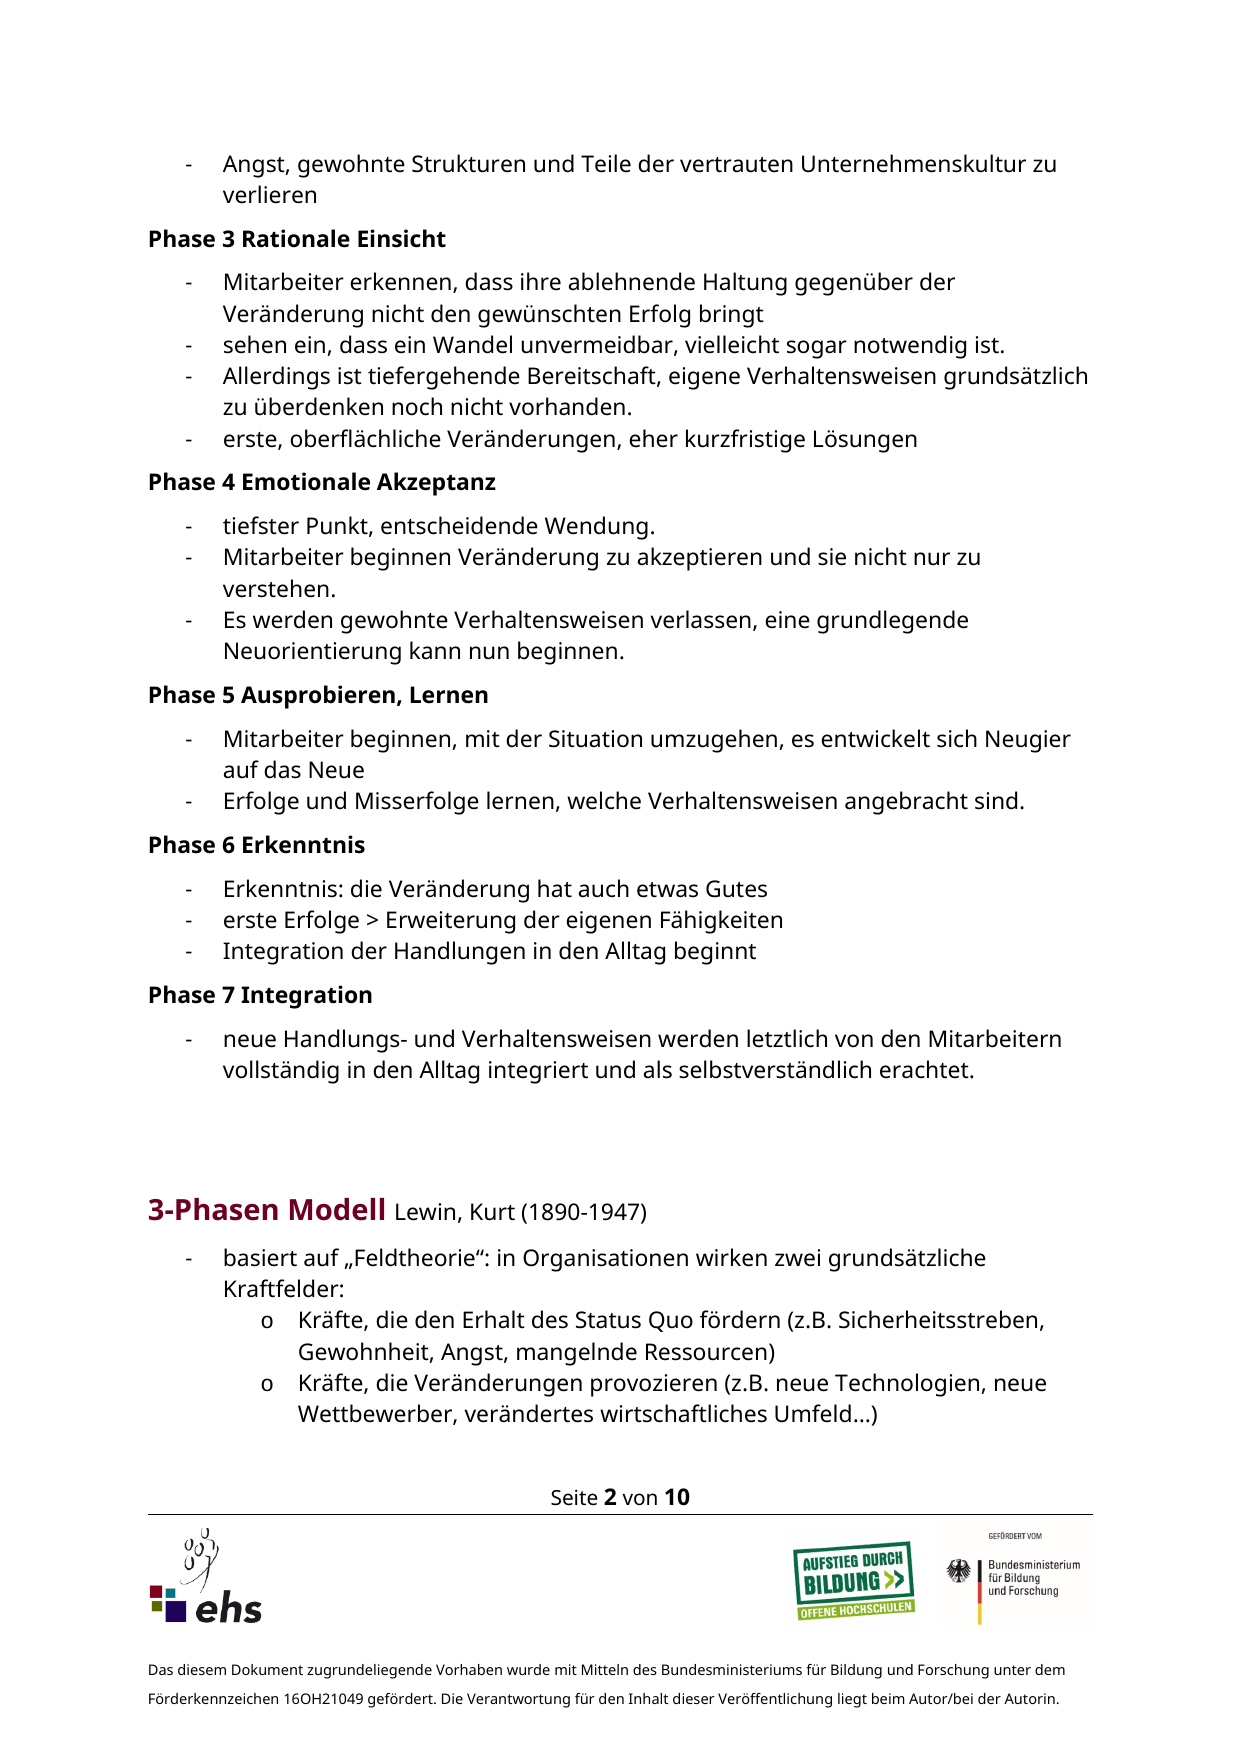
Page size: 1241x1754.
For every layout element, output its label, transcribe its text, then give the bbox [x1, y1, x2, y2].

text Phase 5 Ausprobieren, Lernen [148, 679, 1093, 710]
list Allerdings ist tiefergehende Bereitschaft, eigene Verhaltensweisen grundsätzlich zu überdenken noch nicht vorhanden. [185, 360, 1093, 423]
list basiert auf „Feldtheorie“: in Organisationen wirken zwei grundsätzliche Kraftfelder: [185, 1242, 1093, 1304]
picture [149, 1528, 262, 1623]
text Phase 3 Rationale Einsicht [148, 223, 1093, 254]
list erste, oberflächliche Veränderungen, eher kurzfristige Lösungen [185, 423, 1093, 454]
list Es werden gewohnte Verhaltensweisen verlassen, eine grundlegende Neuorientierung kann nun beginnen. [185, 604, 1093, 666]
list neue Handlungs- und Verhaltensweisen werden letztlich von den Mitarbeitern vollständig in den Alltag integriert und als selbstverständlich erachtet. [185, 1023, 1093, 1085]
list Integration der Handlungen in den Alltag beginnt [185, 935, 1093, 966]
list Kräfte, die Veränderungen provozieren (z.B. neue Technologien, neue Wettbewerber, verändertes wirtschaftliches Umfeld…) [260, 1367, 1093, 1429]
picture [940, 1517, 1093, 1630]
list sehen ein, dass ein Wandel unvermeidbar, vielleicht sogar notwendig ist. [185, 329, 1093, 360]
list Mitarbeiter erkennen, dass ihre ablehnende Haltung gegenüber der Veränderung nicht den gewünschten Erfolg bringt [185, 266, 1093, 329]
list Mitarbeiter beginnen, mit der Situation umzugehen, es entwickelt sich Neugier auf das Neue [185, 723, 1093, 785]
text Phase 4 Emotionale Akzeptanz [148, 466, 1093, 498]
list Erfolge und Misserfolge lernen, welche Verhaltensweisen angebracht sind. [185, 785, 1093, 816]
text Phase 6 Erkenntnis [148, 829, 1093, 860]
list Erkenntnis: die Veränderung hat auch etwas Gutes [185, 873, 1093, 904]
list Kräfte, die den Erhalt des Status Quo fördern (z.B. Sicherheitsstreben, Gewohnheit, Angst, mangelnde Ressourcen) [260, 1304, 1093, 1367]
list Angst, gewohnte Strukturen und Teile der vertrauten Unternehmenskultur zu verlieren [185, 148, 1093, 210]
list Mitarbeiter beginnen Veränderung zu akzeptieren und sie nicht nur zu verstehen. [185, 541, 1093, 604]
list erste Erfolge > Erweiterung der eigenen Fähigkeiten [185, 904, 1093, 935]
list tiefster Punkt, entscheidende Wendung. [185, 510, 1093, 541]
text Phase 7 Integration [148, 979, 1093, 1010]
picture [785, 1530, 923, 1631]
text 3-Phasen Modell Lewin, Kurt (1890-1947) [148, 1189, 1093, 1229]
